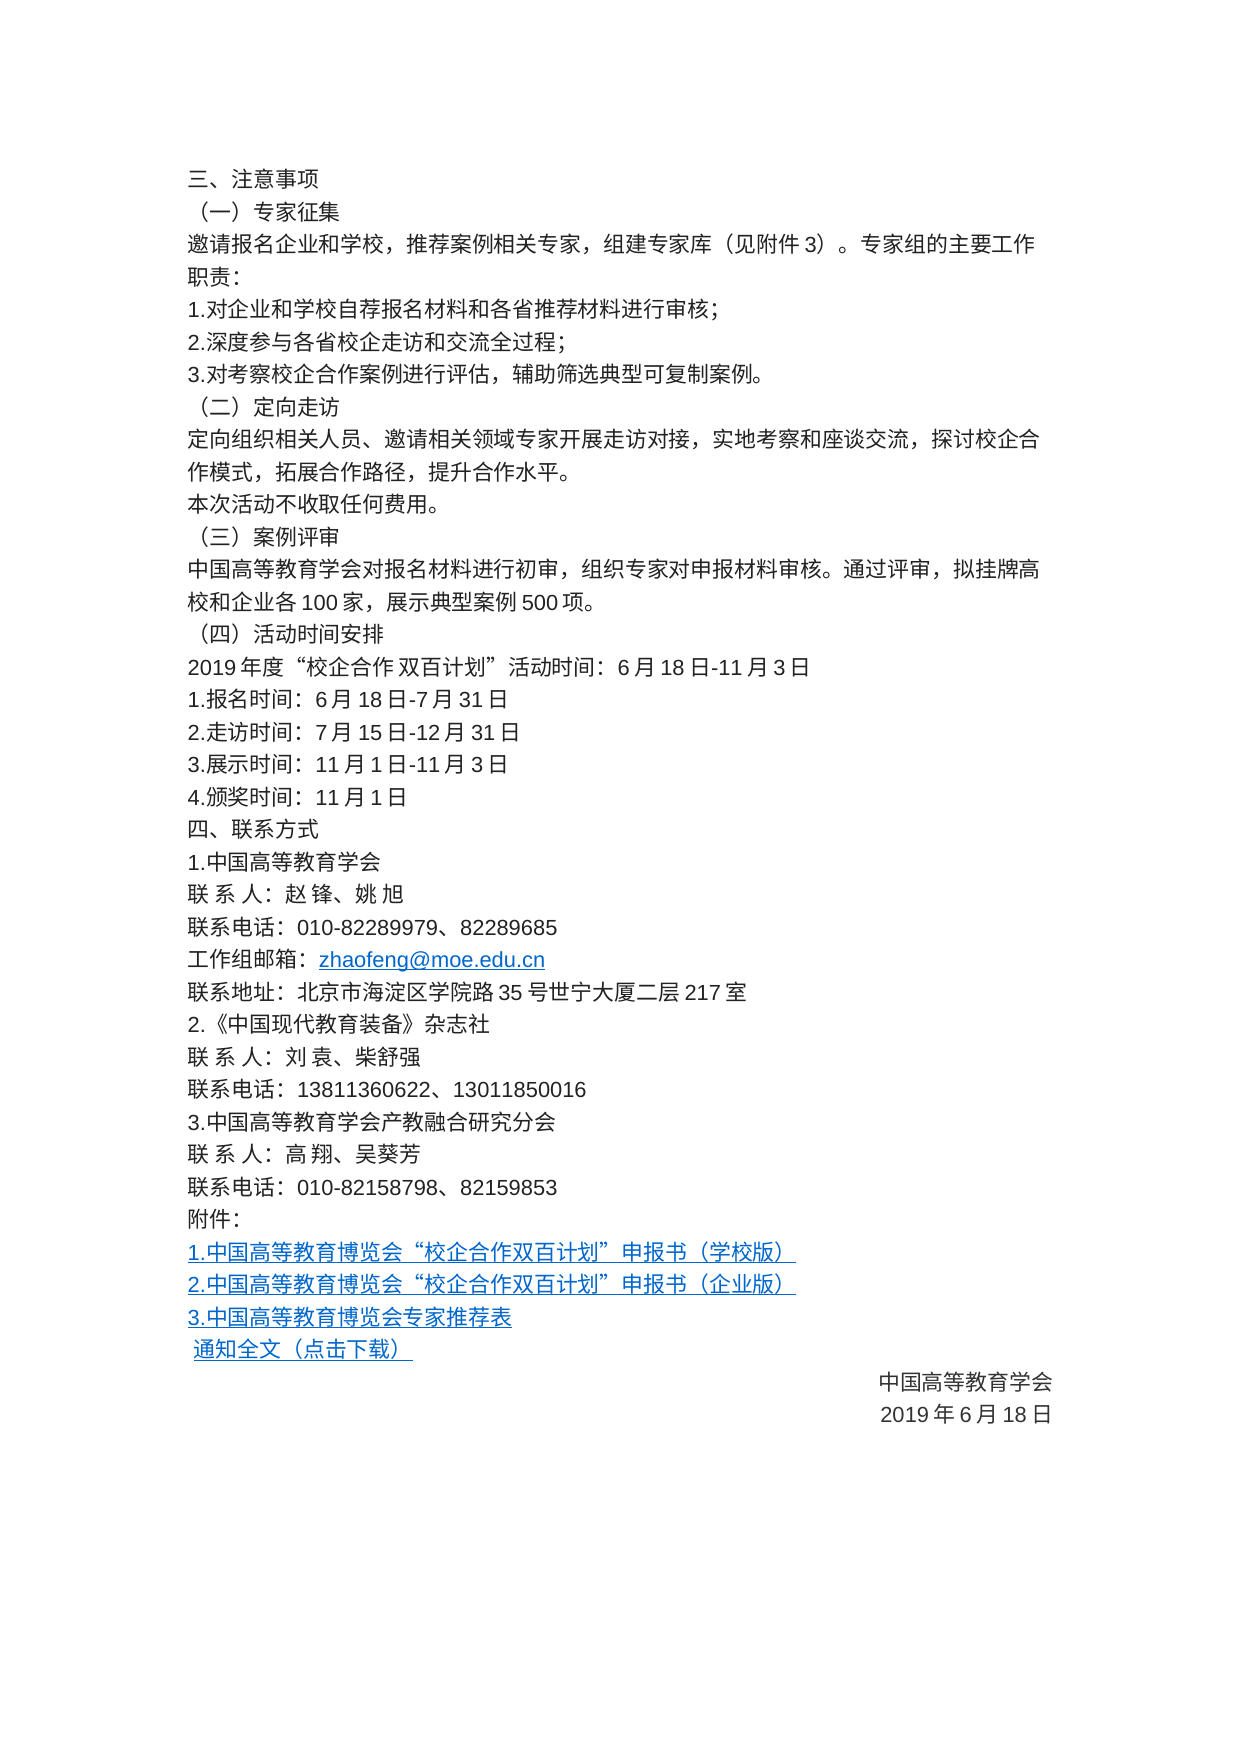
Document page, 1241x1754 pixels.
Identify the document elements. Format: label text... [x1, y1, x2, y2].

text 联系地址：北京市海淀区学院路35号世宁大厦二层217室 [187, 974, 1053, 1007]
text 3.中国高等教育学会产教融合研究分会 [187, 1104, 1053, 1137]
text 3.中国高等教育博览会专家推荐表 [187, 1299, 1053, 1332]
text （三）案例评审 [187, 519, 1053, 552]
text 1.中国高等教育学会 [187, 844, 1053, 877]
text （二）定向走访 [187, 389, 1053, 422]
text 通知全文（点击下载） [187, 1332, 1053, 1364]
text 1.中国高等教育博览会“校企合作双百计划”申报书（学校版） [187, 1234, 1053, 1267]
text 3.展示时间：11月1日-11月3日 [187, 747, 1053, 779]
text 中国高等教育学会 2019年6月18日 [187, 1364, 1053, 1429]
text 四、联系方式 [187, 812, 1053, 844]
text 中国高等教育学会对报名材料进行初审，组织专家对申报材料审核。通过评审，拟挂牌高校和企业各100家，展示典型案例500项。 [187, 552, 1053, 617]
text 工作组邮箱：zhaofeng@moe.edu.cn [187, 942, 1053, 974]
text 1.对企业和学校自荐报名材料和各省推荐材料进行审核； [187, 292, 1053, 324]
text 联系电话：010-82158798、82159853 [187, 1169, 1053, 1202]
text 2019年度“校企合作 双百计划”活动时间：6月18日-11月3日 [187, 649, 1053, 682]
text （一）专家征集 [187, 194, 1053, 227]
text 联系电话：010-82289979、82289685 [187, 909, 1053, 942]
text 2.中国高等教育博览会“校企合作双百计划”申报书（企业版） [187, 1267, 1053, 1299]
text 本次活动不收取任何费用。 [187, 487, 1053, 519]
text 1.报名时间：6月18日-7月31日 [187, 682, 1053, 714]
text 4.颁奖时间：11月1日 [187, 779, 1053, 812]
text 附件： [187, 1202, 1053, 1234]
text 定向组织相关人员、邀请相关领域专家开展走访对接，实地考察和座谈交流，探讨校企合作模式，拓展合作路径，提升合作水平。 [187, 422, 1053, 487]
text 联 系 人：刘 袁、柴舒强 [187, 1039, 1053, 1072]
text 联 系 人：赵 锋、姚 旭 [187, 877, 1053, 909]
text 2.深度参与各省校企走访和交流全过程； [187, 324, 1053, 357]
text 2.走访时间：7月15日-12月31日 [187, 714, 1053, 747]
text 邀请报名企业和学校，推荐案例相关专家，组建专家库（见附件3）。专家组的主要工作职责： [187, 227, 1053, 292]
text 2.《中国现代教育装备》杂志社 [187, 1007, 1053, 1039]
text 三、注意事项 [187, 162, 1053, 194]
text 联系电话：13811360622、13011850016 [187, 1072, 1053, 1104]
text （四）活动时间安排 [187, 617, 1053, 649]
text 3.对考察校企合作案例进行评估，辅助筛选典型可复制案例。 [187, 357, 1053, 389]
text 联 系 人：高 翔、吴葵芳 [187, 1137, 1053, 1169]
